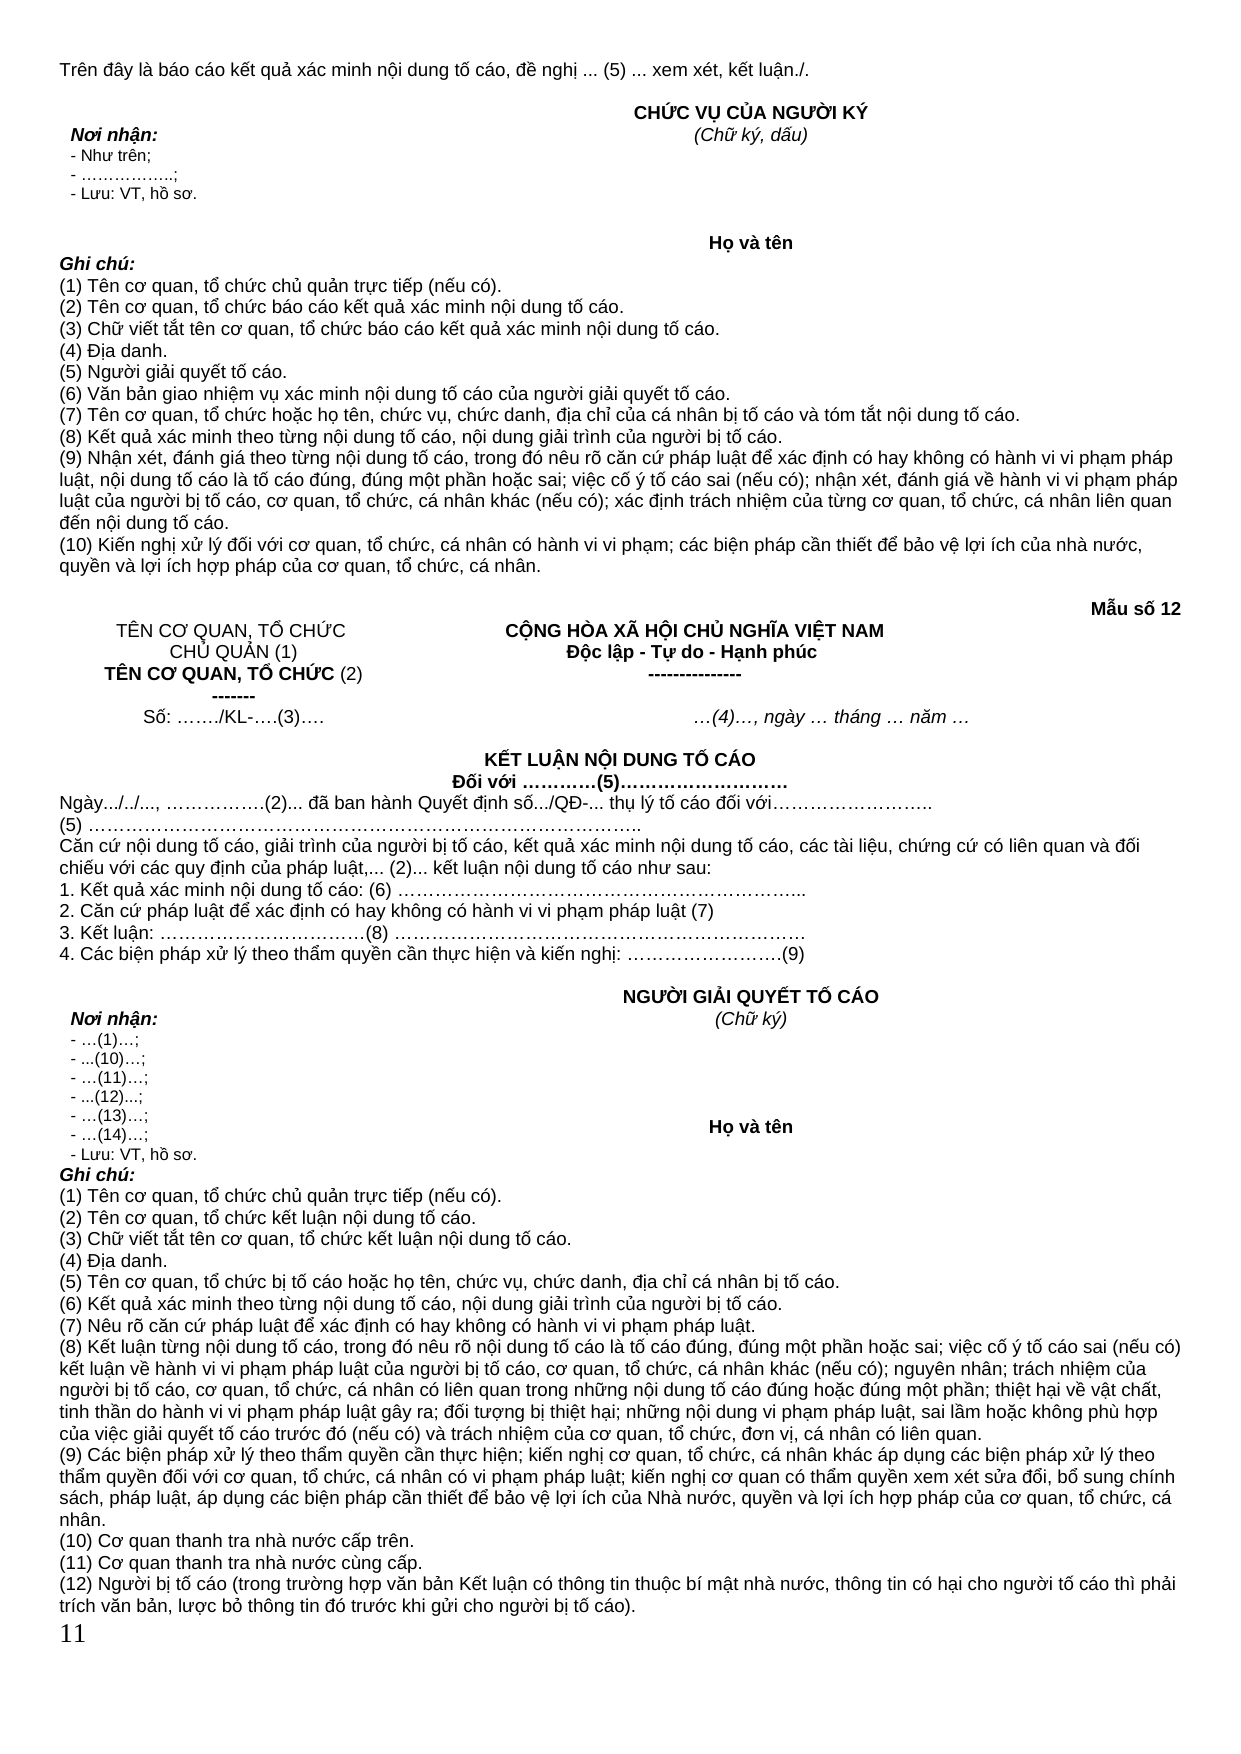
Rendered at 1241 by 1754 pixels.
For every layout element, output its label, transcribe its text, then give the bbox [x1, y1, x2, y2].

text (11) Cơ quan thanh tra nhà nước cùng cấp. [59, 1552, 1181, 1573]
text 3. Kết luận: ……………………………(8) ………………………………………………………… [59, 922, 1181, 943]
text Ngày.../../..., …………….(2)... đã ban hành Quyết định số.../QĐ-... thụ lý tố cáo đối với……………………..(5) …………………………………………………………………………….. [59, 792, 1181, 835]
text (1) Tên cơ quan, tổ chức chủ quản trực tiếp (nếu có). [59, 1185, 1181, 1207]
text Ghi chú: [59, 1163, 1181, 1185]
text (10) Kiến nghị xử lý đối với cơ quan, tổ chức, cá nhân có hành vi vi phạm; các biện pháp cần thiết để bảo vệ lợi ích của nhà nước, quyền và lợi ích hợp pháp của cơ quan, tổ chức, cá nhân. [59, 533, 1181, 577]
text (10) Cơ quan thanh tra nhà nước cấp trên. [59, 1530, 1181, 1552]
text (6) Văn bản giao nhiệm vụ xác minh nội dung tố cáo của người giải quyết tố cáo. [59, 382, 1181, 404]
text (4) Địa danh. [59, 339, 1181, 361]
text Căn cứ nội dung tố cáo, giải trình của người bị tố cáo, kết quả xác minh nội dung tố cáo, các tài liệu, chứng cứ có liên quan và đối chiếu với các quy định của pháp luật,... (2)... kết luận nội dung tố cáo như sau: [59, 835, 1181, 878]
text 2. Căn cứ pháp luật để xác định có hay không có hành vi vi phạm pháp luật (7) [59, 900, 1181, 922]
text 4. Các biện pháp xử lý theo thẩm quyền cần thực hiện và kiến nghị: …………………….(9) [59, 943, 1181, 965]
text (1) Tên cơ quan, tổ chức chủ quản trực tiếp (nếu có). [59, 275, 1181, 296]
table_header CỘNG HÒA XÃ HỘI CHỦ NGHĨA VIỆT NAM Độc lập - Tự do - Hạnh phúc --------------- [408, 620, 982, 706]
text (8) Kết luận từng nội dung tố cáo, trong đó nêu rõ nội dung tố cáo là tố cáo đúng, đúng một phần hoặc sai; việc cố ý tố cáo sai (nếu có) kết luận về hành vi vi phạm pháp luật của người bị tố cáo, cơ quan, tổ chức, cá nhân khác (nếu có); nguyên nhân; trách nhiệm của người bị tố cáo, cơ quan, tổ chức, cá nhân có liên quan trong những nội dung tố cáo đúng hoặc đúng một phần; thiệt hại về vật chất, tinh thần do hành vi vi phạm pháp luật gây ra; đối tượng bị thiệt hại; những nội dung vi phạm pháp luật, sai lầm hoặc không phù hợp của việc giải quyết tố cáo trước đó (nếu có) và trách nhiệm của cơ quan, tổ chức, đơn vị, cá nhân có liên quan. [59, 1336, 1181, 1444]
text (3) Chữ viết tắt tên cơ quan, tổ chức kết luận nội dung tố cáo. [59, 1228, 1181, 1250]
text (5) Tên cơ quan, tổ chức bị tố cáo hoặc họ tên, chức vụ, chức danh, địa chỉ cá nhân bị tố cáo. [59, 1271, 1181, 1293]
text (7) Tên cơ quan, tổ chức hoặc họ tên, chức vụ, chức danh, địa chỉ của cá nhân bị tố cáo và tóm tắt nội dung tố cáo. [59, 404, 1181, 426]
text (12) Người bị tố cáo (trong trường hợp văn bản Kết luận có thông tin thuộc bí mật nhà nước, thông tin có hại cho người tố cáo thì phải trích văn bản, lược bỏ thông tin đó trước khi gửi cho người bị tố cáo). [59, 1573, 1181, 1616]
table_header CHỨC VỤ CỦA NGƯỜI KÝ (Chữ ký, dấu) Họ và tên [520, 102, 982, 253]
table_cell …(4)…, ngày … tháng … năm … [408, 706, 982, 727]
text 1. Kết quả xác minh nội dung tố cáo: (6) ………………………………………………………... [59, 878, 1181, 900]
text Ghi chú: [59, 253, 1181, 275]
table_cell Số: ……./KL-….(3)…. [59, 706, 408, 727]
text (3) Chữ viết tắt tên cơ quan, tổ chức báo cáo kết quả xác minh nội dung tố cáo. [59, 318, 1181, 339]
text (4) Địa danh. [59, 1250, 1181, 1271]
text Đối với …………(5)……………………… [59, 771, 1181, 792]
table_header TÊN CƠ QUAN, TỔ CHỨC CHỦ QUẢN (1) TÊN CƠ QUAN, TỔ CHỨC (2) ------- [59, 620, 408, 706]
text (5) Người giải quyết tố cáo. [59, 361, 1181, 382]
text Mẫu số 12 [59, 598, 1181, 620]
text (6) Kết quả xác minh theo từng nội dung tố cáo, nội dung giải trình của người bị tố cáo. [59, 1293, 1181, 1314]
text (7) Nêu rõ căn cứ pháp luật để xác định có hay không có hành vi vi phạm pháp luật. [59, 1314, 1181, 1336]
table_header Nơi nhận: - Như trên; - ……………..; - Lưu: VT, hồ sơ. [59, 102, 520, 253]
text (8) Kết quả xác minh theo từng nội dung tố cáo, nội dung giải trình của người bị tố cáo. [59, 426, 1181, 447]
text (9) Các biện pháp xử lý theo thẩm quyền cần thực hiện; kiến nghị cơ quan, tổ chức, cá nhân khác áp dụng các biện pháp xử lý theo thẩm quyền đối với cơ quan, tổ chức, cá nhân có vi phạm pháp luật; kiến nghị cơ quan có thẩm quyền xem xét sửa đổi, bổ sung chính sách, pháp luật, áp dụng các biện pháp cần thiết để bảo vệ lợi ích của Nhà nước, quyền và lợi ích hợp pháp của cơ quan, tổ chức, cá nhân. [59, 1444, 1181, 1530]
text (2) Tên cơ quan, tổ chức báo cáo kết quả xác minh nội dung tố cáo. [59, 296, 1181, 318]
text Trên đây là báo cáo kết quả xác minh nội dung tố cáo, đề nghị ... (5) ... xem xét, kết luận./. [59, 59, 1181, 81]
table_header NGƯỜI GIẢI QUYẾT TỐ CÁO (Chữ ký) Họ và tên [520, 986, 982, 1163]
text KẾT LUẬN NỘI DUNG TỐ CÁO [59, 749, 1181, 771]
text (9) Nhận xét, đánh giá theo từng nội dung tố cáo, trong đó nêu rõ căn cứ pháp luật để xác định có hay không có hành vi vi phạm pháp luật, nội dung tố cáo là tố cáo đúng, đúng một phần hoặc sai; việc cố ý tố cáo sai (nếu có); nhận xét, đánh giá về hành vi vi phạm pháp luật của người bị tố cáo, cơ quan, tổ chức, cá nhân khác (nếu có); xác định trách nhiệm của từng cơ quan, tổ chức, cá nhân liên quan đến nội dung tố cáo. [59, 447, 1181, 533]
text (2) Tên cơ quan, tổ chức kết luận nội dung tố cáo. [59, 1207, 1181, 1228]
table_header Nơi nhận: - …(1)…; - ...(10)…; - …(11)…; - ...(12)...; - …(13)…; - …(14)…; - Lưu: VT, hồ sơ. [59, 986, 520, 1163]
